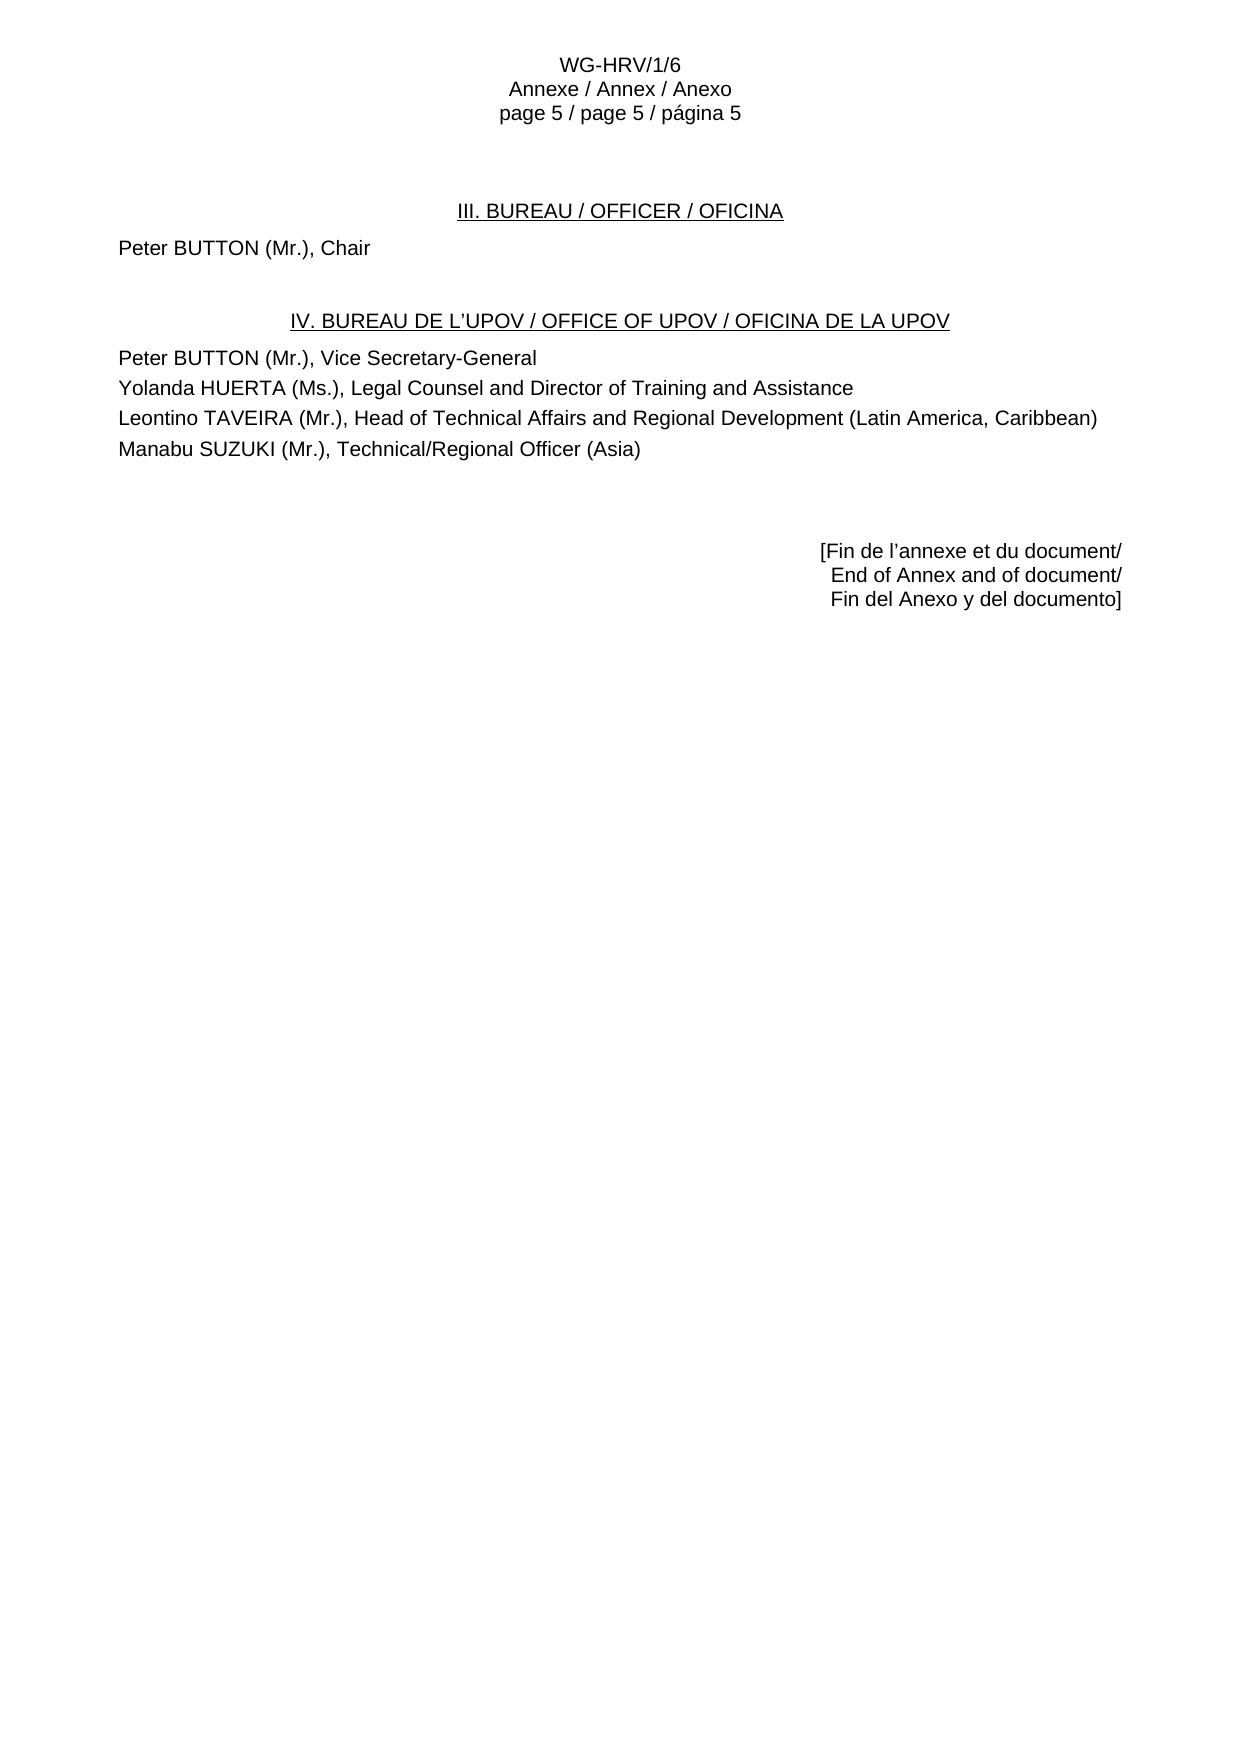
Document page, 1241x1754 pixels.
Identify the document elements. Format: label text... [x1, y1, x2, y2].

text [Fin de l’annexe et du document/ End of Annex and of document/ Fin del Anexo y del documento] [118, 538, 1122, 610]
text Peter BUTTON (Mr.), Vice Secretary-General [118, 346, 1122, 370]
text Leontino TAVEIRA (Mr.), Head of Technical Affairs and Regional Development (Latin America, Caribbean) [118, 406, 1122, 430]
text Yolanda HUERTA (Ms.), Legal Counsel and Director of Training and Assistance [118, 376, 1122, 400]
subtitle III. BUREAU / OFFICER / OFICINA [118, 199, 1122, 223]
subtitle IV. BUREAU DE L’UPOV / OFFICE OF UPOV / OFICINA DE LA UPOV [118, 309, 1122, 333]
text Peter BUTTON (Mr.), Chair [118, 235, 1122, 259]
text Manabu SUZUKI (Mr.), Technical/Regional Officer (Asia) [118, 436, 1122, 460]
